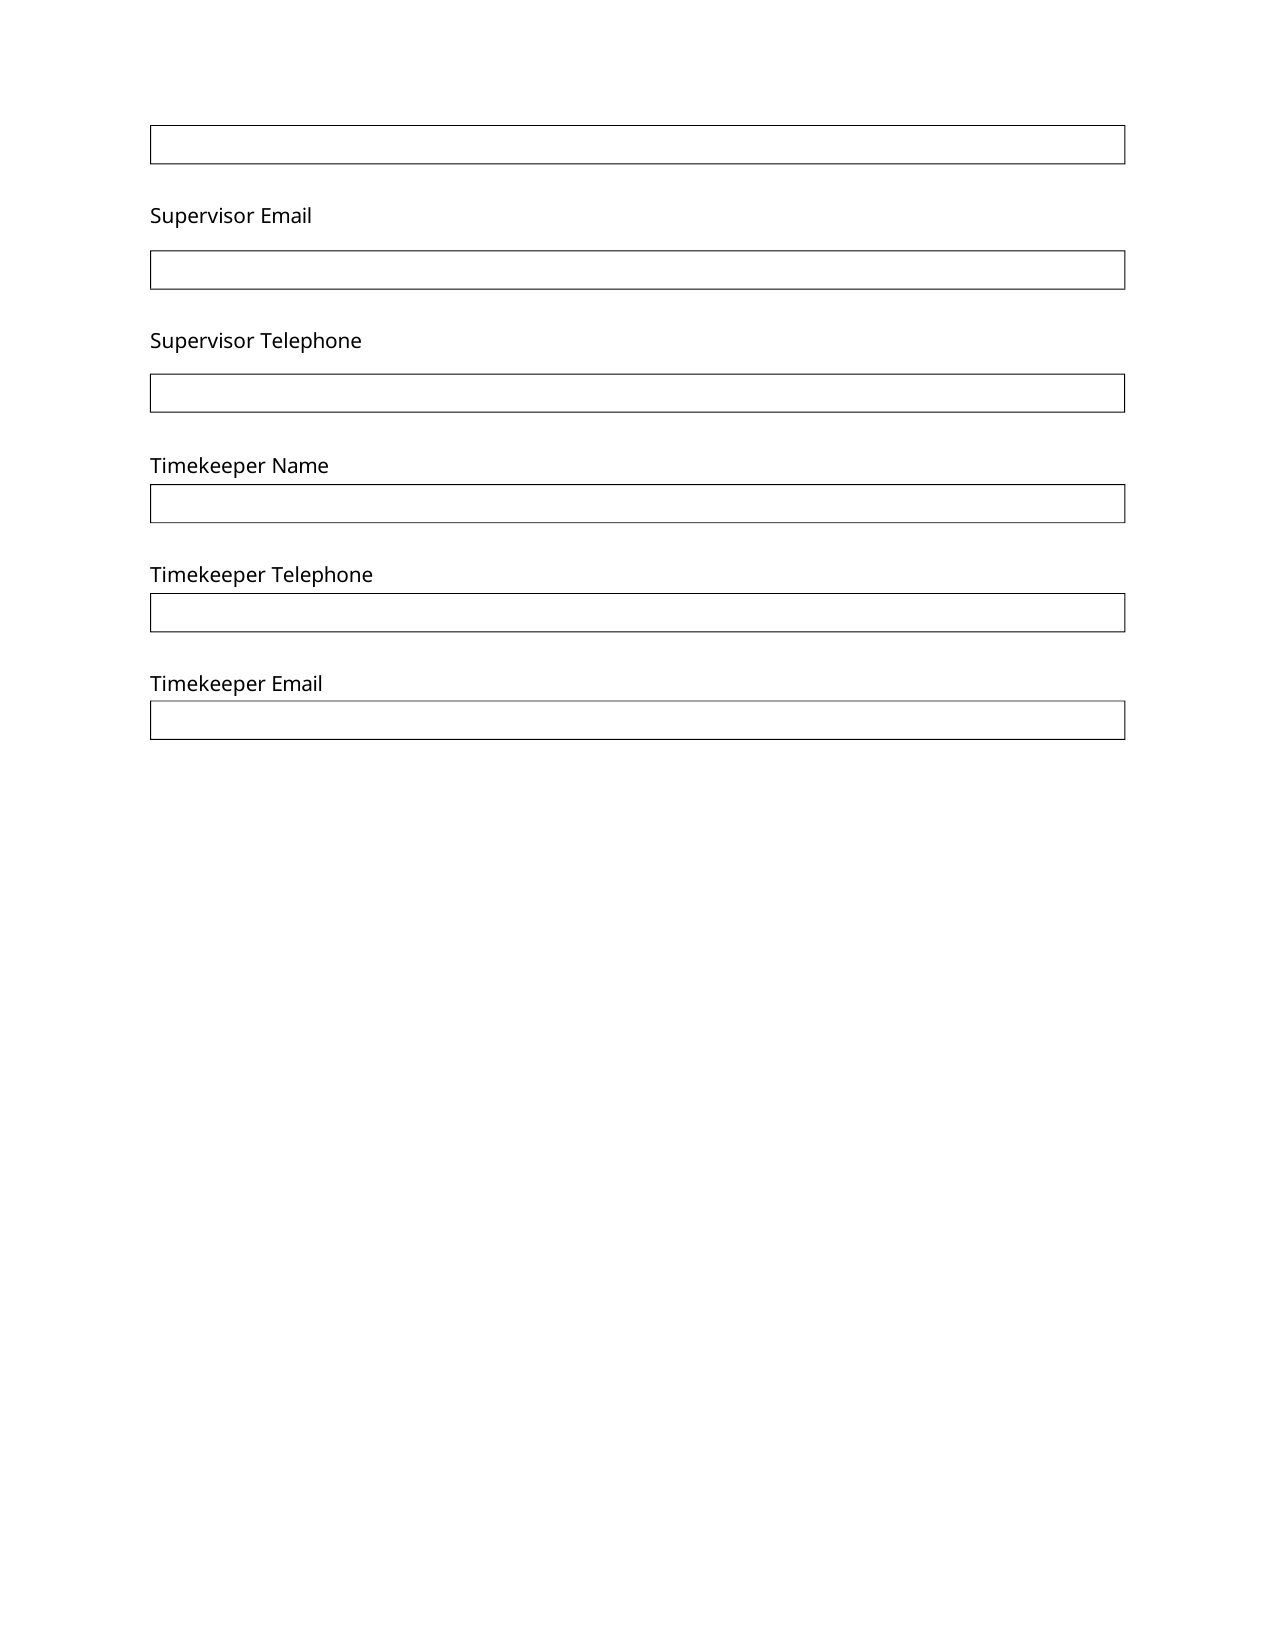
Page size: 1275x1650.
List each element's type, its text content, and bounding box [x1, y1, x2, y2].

text Timekeeper Telephone [150, 560, 1139, 588]
text Timekeeper Email [150, 669, 1139, 697]
text Supervisor Telephone [150, 326, 1139, 355]
text Supervisor Email [150, 201, 1139, 229]
text Timekeeper Name [150, 451, 1139, 479]
